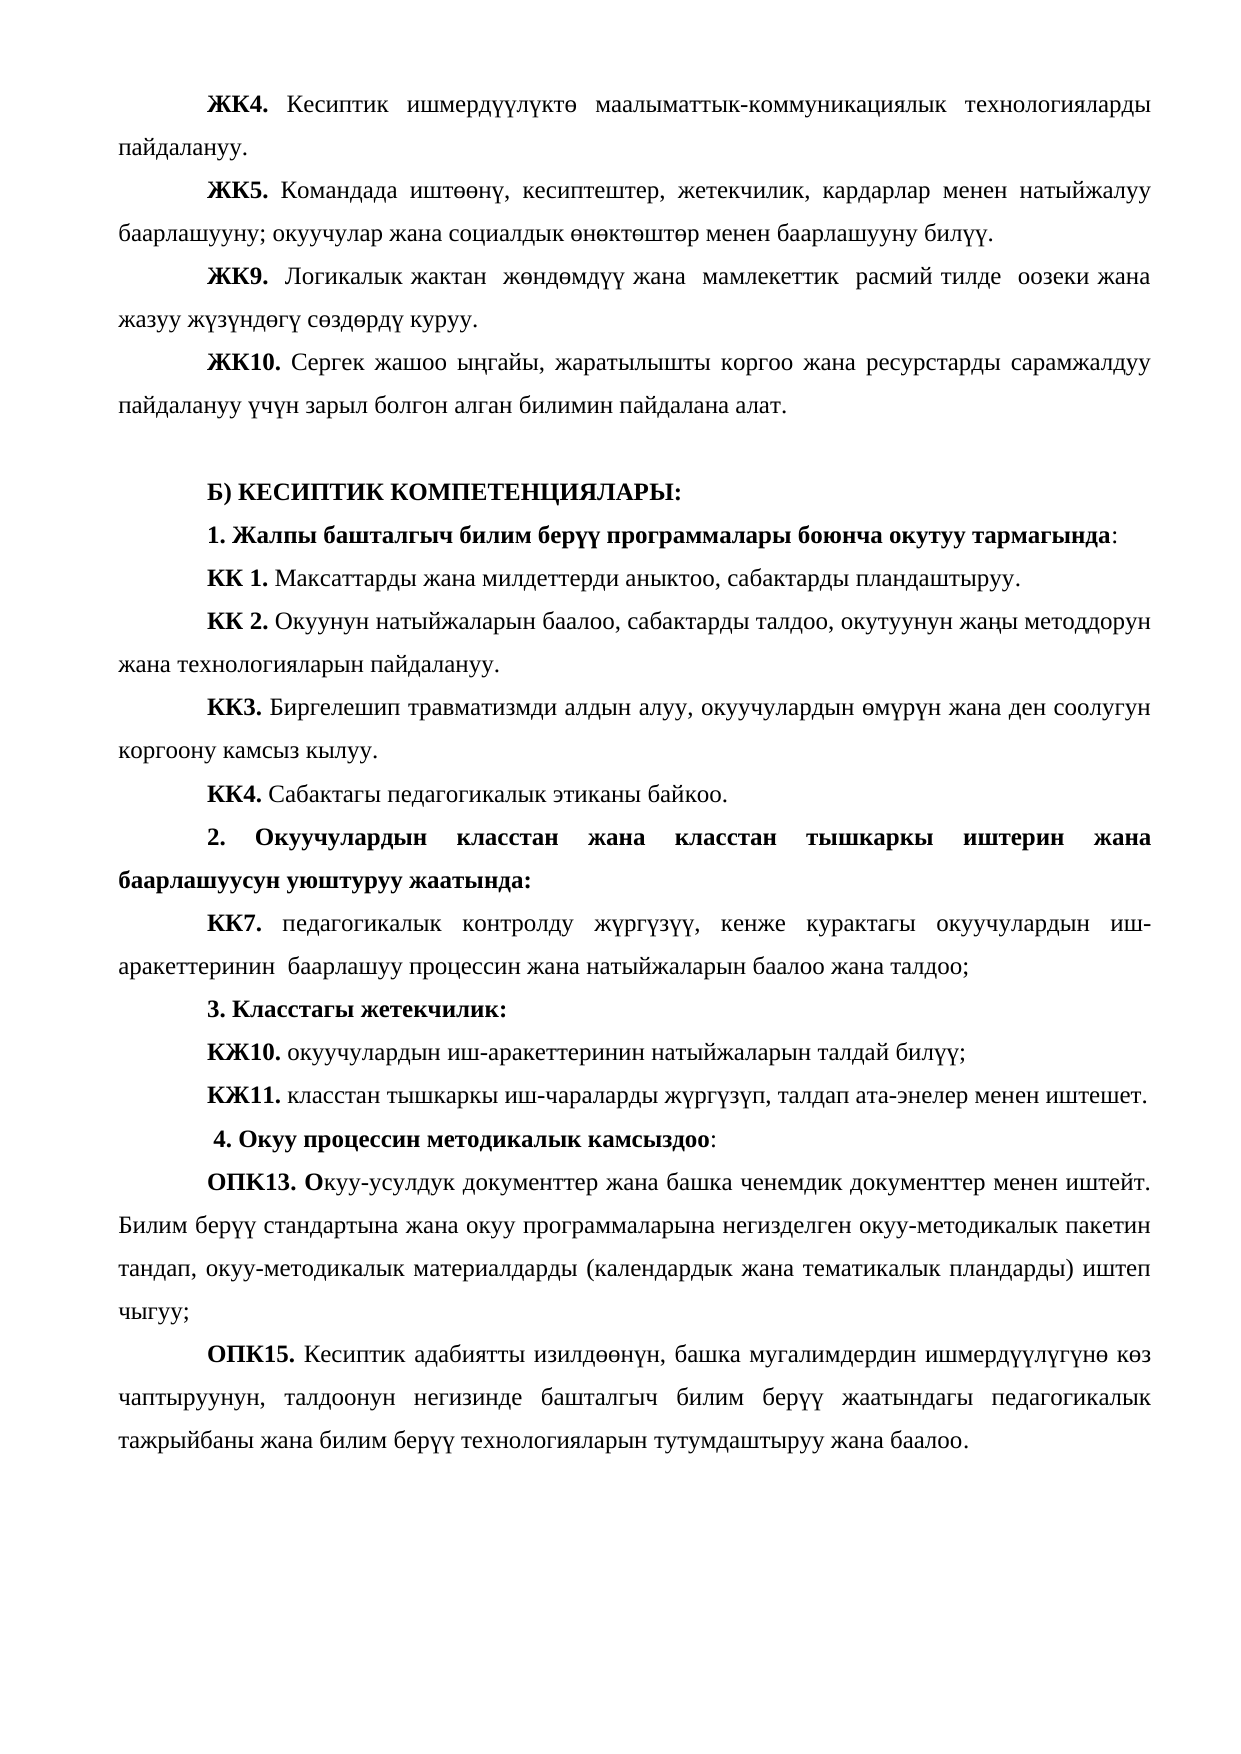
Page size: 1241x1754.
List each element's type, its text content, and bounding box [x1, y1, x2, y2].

text КК3. Биргелешип травматизмди алдын алуу, окуучулардын өмүрүн жана ден соолугун коргоону камсыз кылуу. [118, 692, 1152, 764]
text КЖ11. класстан тышкаркы иш-чараларды жүргүзүп, талдап ата-энелер менен иштешет. [118, 1081, 1152, 1109]
text ОПK13. Окуу-усулдук документтер жана башка ченемдик документтер менен иштейт. Билим берүү стандартына жана окуу программаларына негизделген окуу-методикалык пакетин тандап, окуу-методикалык материалдарды (календардык жана тематикалык пландарды) иштеп чыгуу; [118, 1167, 1152, 1325]
text КЖ10. окуучулардын иш-аракеттеринин натыйжаларын талдай билүү; [118, 1037, 1152, 1066]
text Б) КЕСИПТИК КОМПЕТЕНЦИЯЛАРЫ: [118, 477, 1152, 506]
text 2. Окуучулардын класстан жана класстан тышкаркы иштерин жана баарлашуусун уюштуруу жаатында: [118, 822, 1152, 894]
text КК7. педагогикалык контролду жүргүзүү, кенже курактагы окуучулардын иш-аракеттеринин баарлашуу процессин жана натыйжаларын баалоо жана талдоо; [118, 908, 1152, 980]
text КК 2. Окуунун натыйжаларын баалоо, сабактарды талдоо, окутуунун жаңы методдорун жана технологияларын пайдалануу. [118, 606, 1152, 678]
text ЖК5. Командада иштөөнү, кесиптештер, жетекчилик, кардарлар менен натыйжалуу баарлашууну; окуучулар жана социалдык өнөктөштөр менен баарлашууну билүү. [118, 175, 1152, 247]
text ОПК15. Кесиптик адабиятты изилдөөнүн, башка мугалимдердин ишмердүүлүгүнө көз чаптыруунун, талдоонун негизинде башталгыч билим берүү жаатындагы педагогикалык тажрыйбаны жана билим берүү технологияларын тутумдаштыруу жана баалоо. [118, 1339, 1152, 1454]
text 4. Окуу процессин методикалык камсыздоо: [118, 1124, 1152, 1152]
text ЖК9. Логикалык жактан жөндөмдүү жана мамлекеттик расмий тилде оозеки жана жазуу жүзүндөгү сөздөрдү куруу. [118, 261, 1152, 333]
text ЖК10. Сергек жашоо ыңгайы, жаратылышты коргоо жана ресурстарды сарамжалдуу пайдалануу үчүн зарыл болгон алган билимин пайдалана алат. [118, 347, 1152, 419]
text 3. Класстагы жетекчилик: [118, 994, 1152, 1023]
text ЖК4. Кесиптик ишмердүүлүктө маалыматтык-коммуникациялык технологияларды пайдалануу. [118, 89, 1152, 161]
text КК 1. Максаттарды жана милдеттерди аныктоо, сабактарды пландаштыруу. [118, 563, 1152, 592]
text 1. Жалпы башталгыч билим берүү программалары боюнча окутуу тармагында: [118, 520, 1152, 549]
text КК4. Сабактагы педагогикалык этиканы байкоо. [118, 779, 1152, 807]
